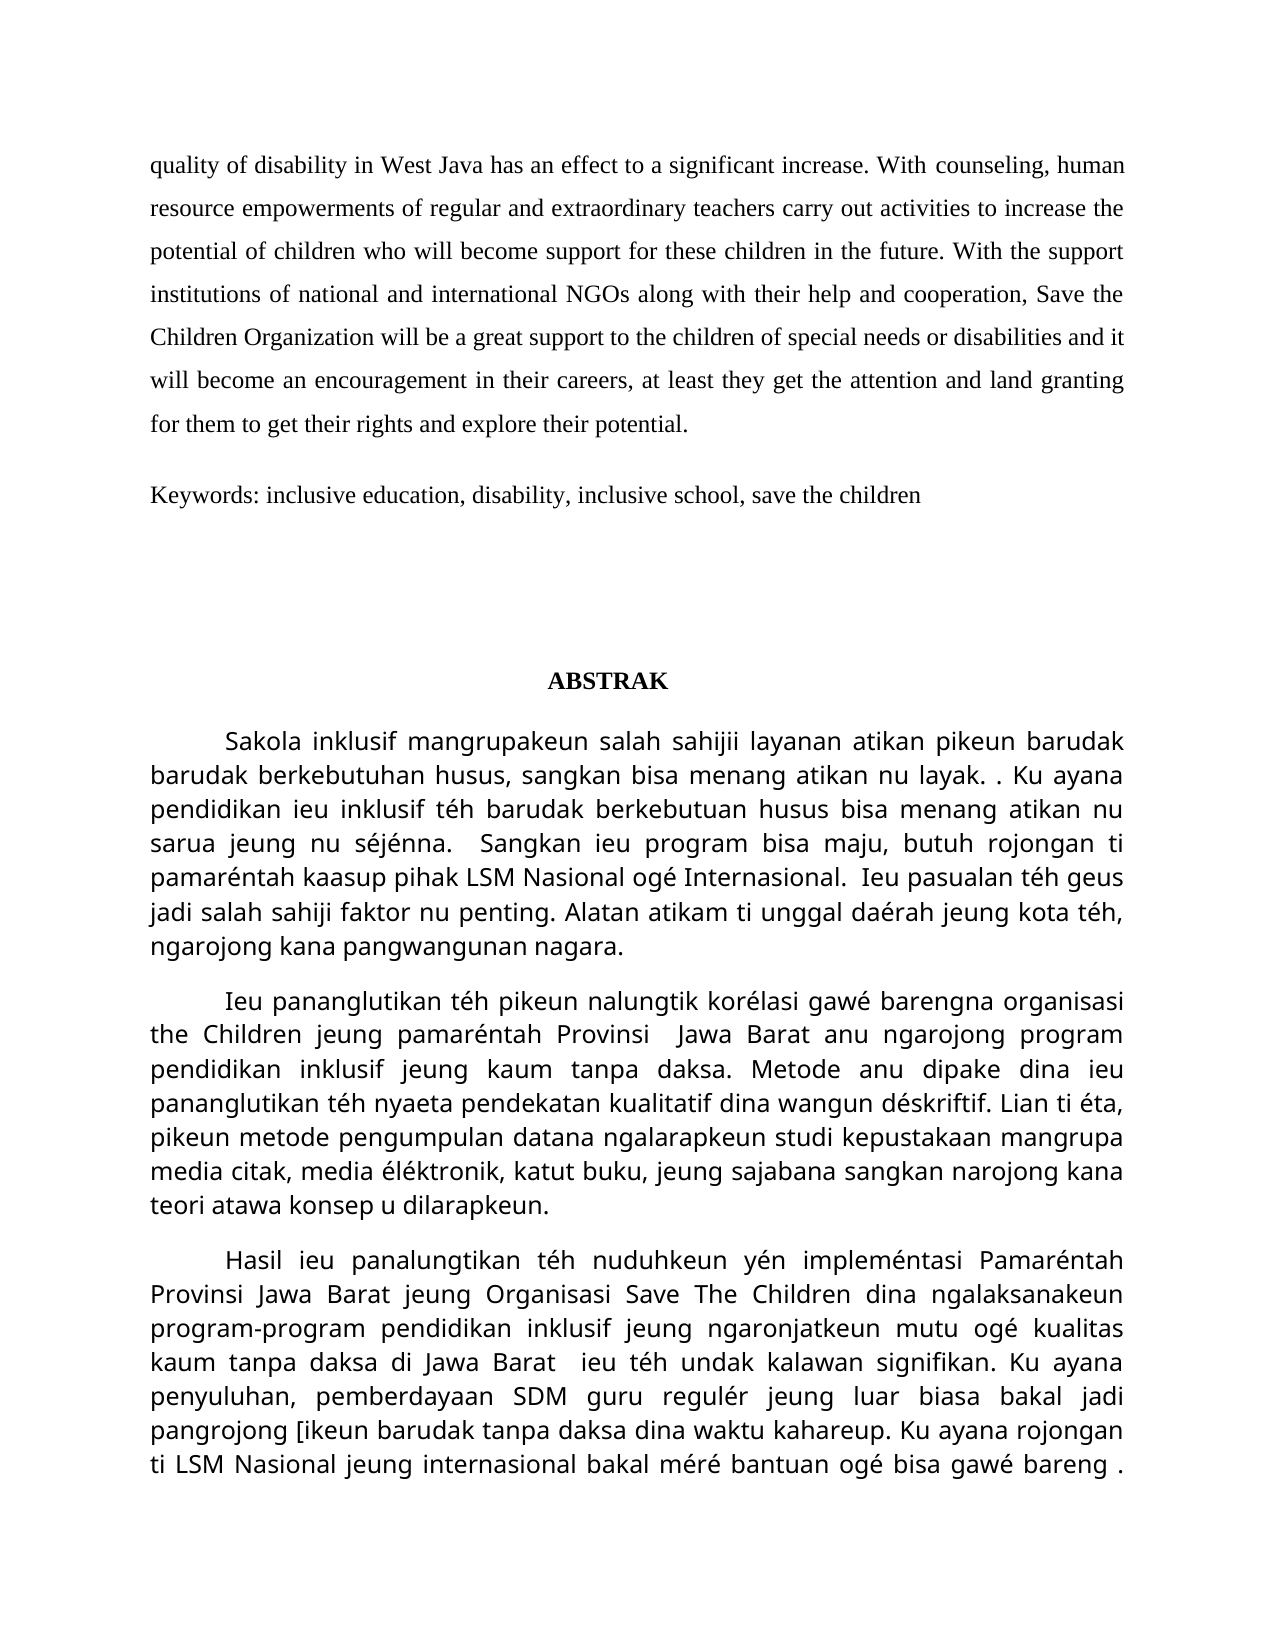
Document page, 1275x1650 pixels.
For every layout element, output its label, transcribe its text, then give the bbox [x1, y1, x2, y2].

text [150, 150, 1125, 437]
text Sakola inklusif mangrupakeun salah sahijii layanan atikan pikeun barudak barudak berkebutuhan husus, sangkan bisa menang atikan nu layak. . Ku ayana pendidikan ieu inklusif téh barudak berkebutuan husus bisa menang atikan nu sarua jeung nu séjénna. Sangkan ieu program bisa maju, butuh rojongan ti pamaréntah kaasup pihak LSM Nasional ogé Internasional. Ieu pasualan téh geus jadi salah sahiji faktor nu penting. Alatan atikam ti unggal daérah jeung kota téh, ngarojong kana pangwangunan nagara. [150, 724, 1125, 962]
text Ieu pananglutikan téh pikeun nalungtik korélasi gawé barengna organisasi the Children jeung pamaréntah Provinsi Jawa Barat anu ngarojong program pendidikan inklusif jeung kaum tanpa daksa. Metode anu dipake dina ieu pananglutikan téh nyaeta pendekatan kualitatif dina wangun déskriftif. Lian ti éta, pikeun metode pengumpulan datana ngalarapkeun studi kepustakaan mangrupa media citak, media éléktronik, katut buku, jeung sajabana sangkan narojong kana teori atawa konsep u dilarapkeun. [150, 983, 1125, 1222]
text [150, 1242, 1125, 1481]
text ABSTRAK [150, 666, 1066, 695]
text Keywords: inclusive education, disability, inclusive school, save the children [150, 481, 1125, 509]
